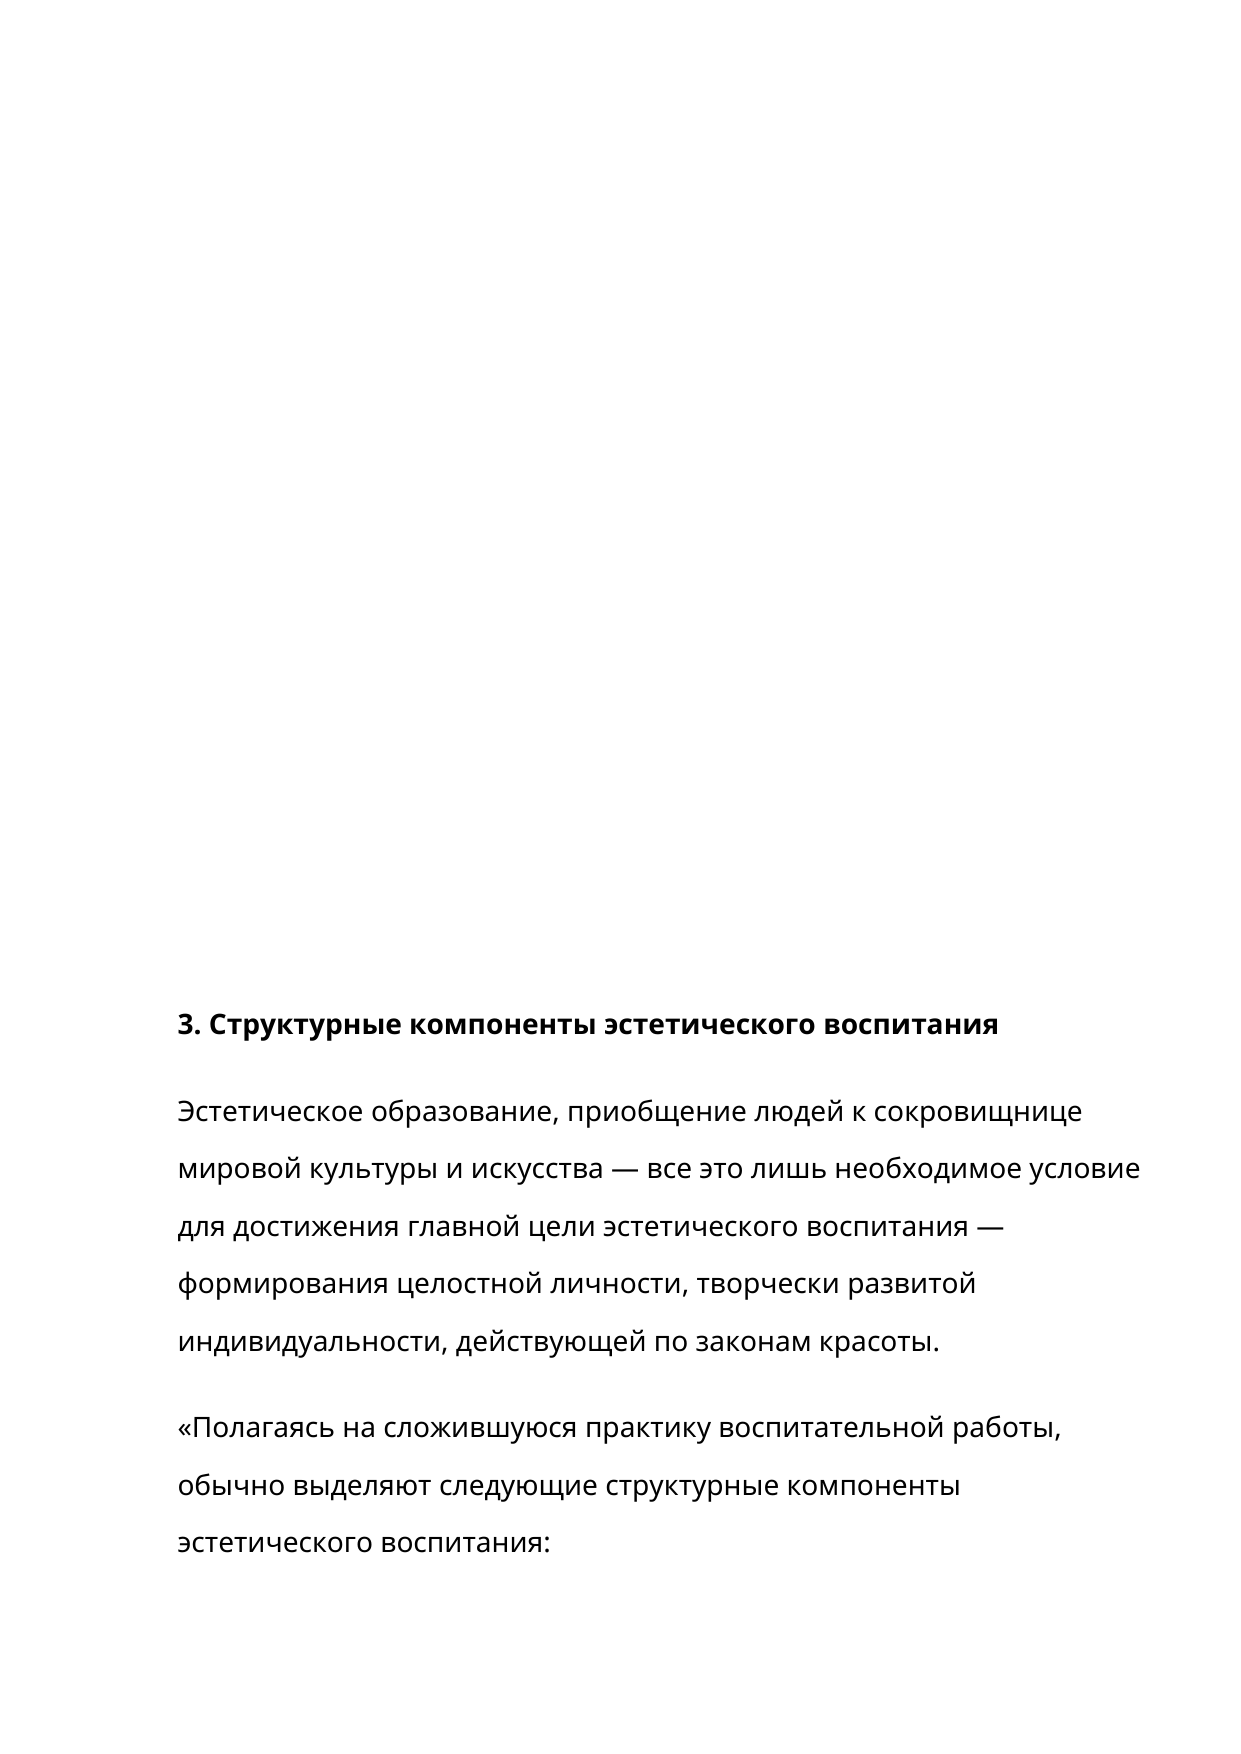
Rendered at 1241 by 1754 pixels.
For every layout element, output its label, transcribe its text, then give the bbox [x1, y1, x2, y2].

text Эстетическое образование, приобщение людей к сокровищнице мировой культуры и искусства — все это лишь необходимое условие для достижения главной цели эстетического воспитания — формирования целостной личности, творчески развитой индивидуальности, действующей по законам красоты. [177, 1091, 1152, 1359]
text «Полагаясь на сложившуюся практику воспитательной работы, обычно выделяют следующие структурные компоненты эстетического воспитания: [177, 1408, 1152, 1561]
text 3. Структурные компоненты эстетического воспитания [177, 1004, 1152, 1043]
